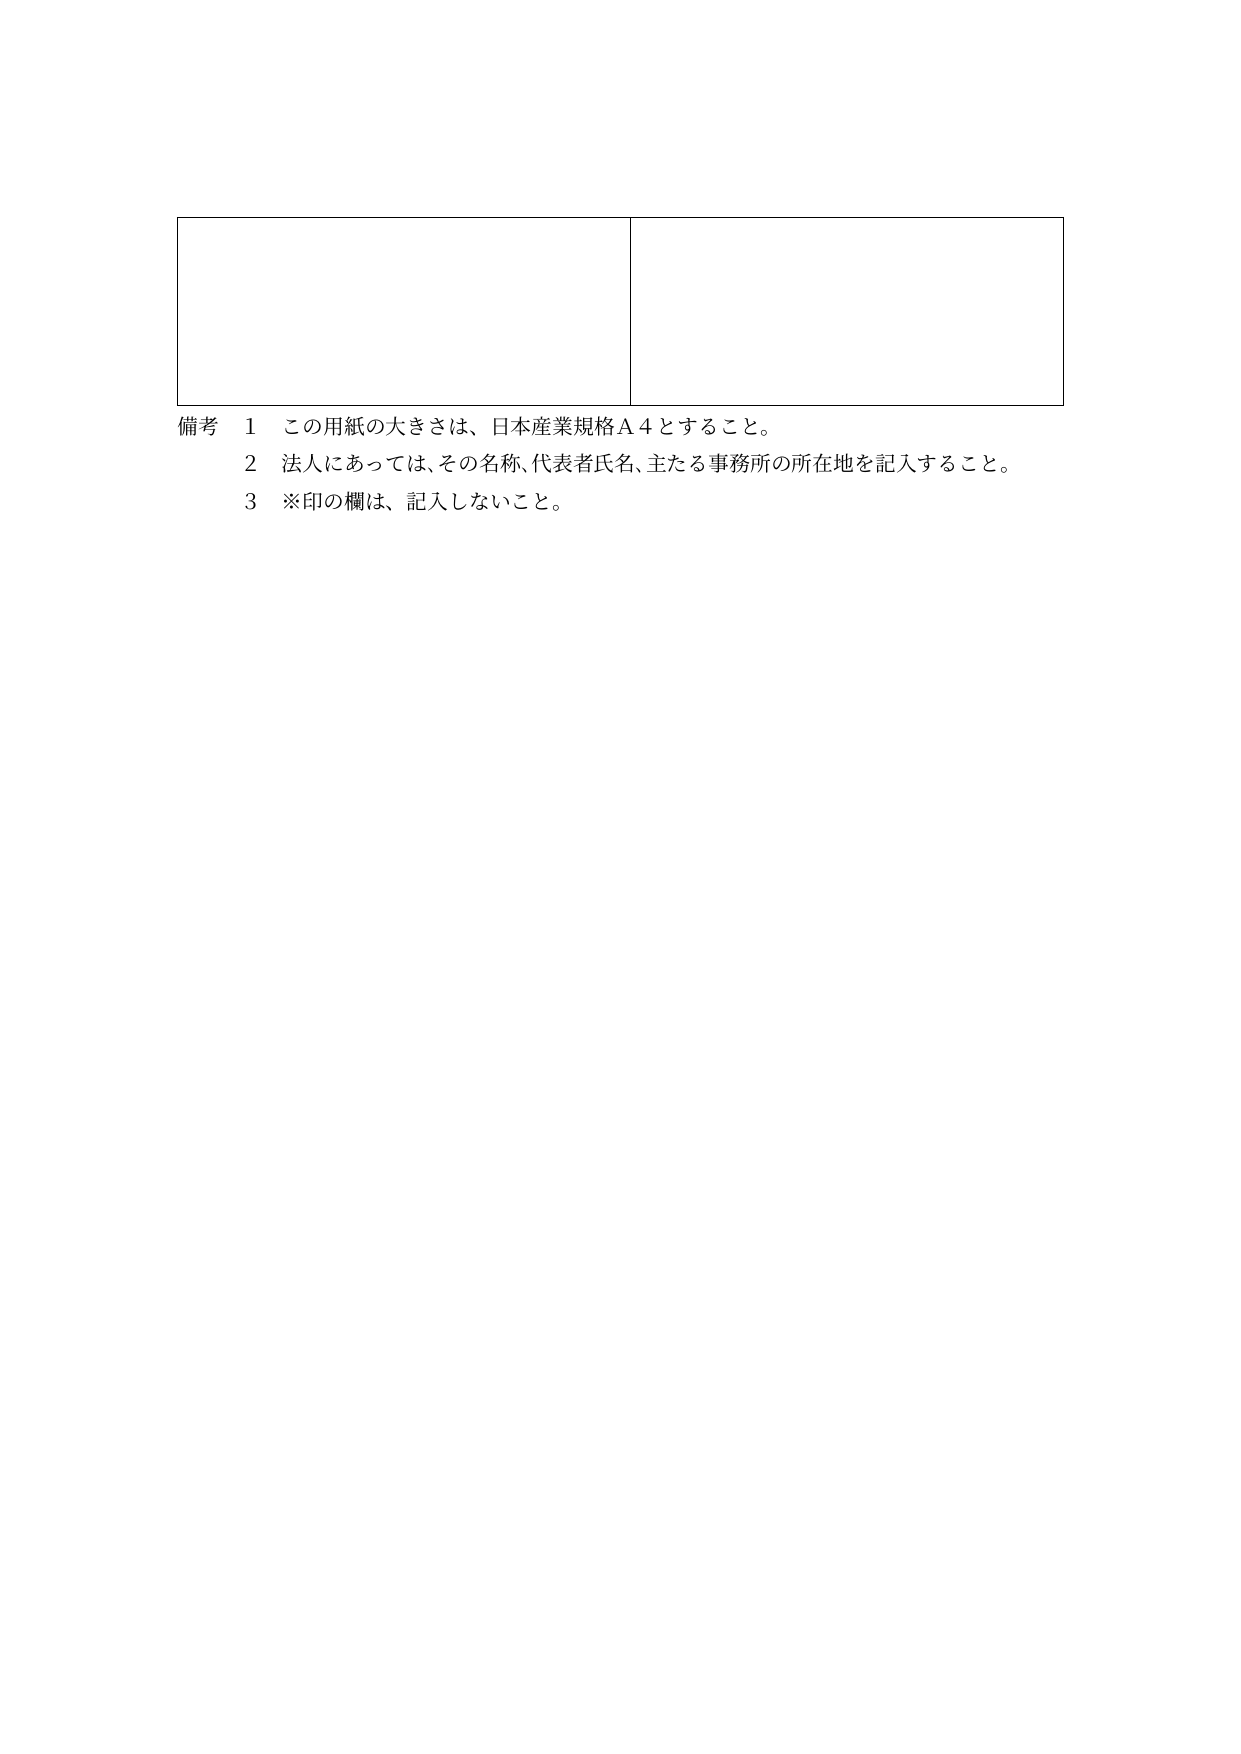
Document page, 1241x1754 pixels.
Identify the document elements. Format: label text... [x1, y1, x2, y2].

text 備考 １ この用紙の大きさは、日本産業規格Ａ４とすること。 [177, 406, 1063, 444]
text ３ ※印の欄は、記入しないこと。 [177, 481, 1063, 519]
table_cell [631, 218, 1063, 405]
table_cell [178, 218, 630, 405]
text ２ 法人にあっては､その名称､代表者氏名､主たる事務所の所在地を記入すること。 [177, 444, 1078, 481]
